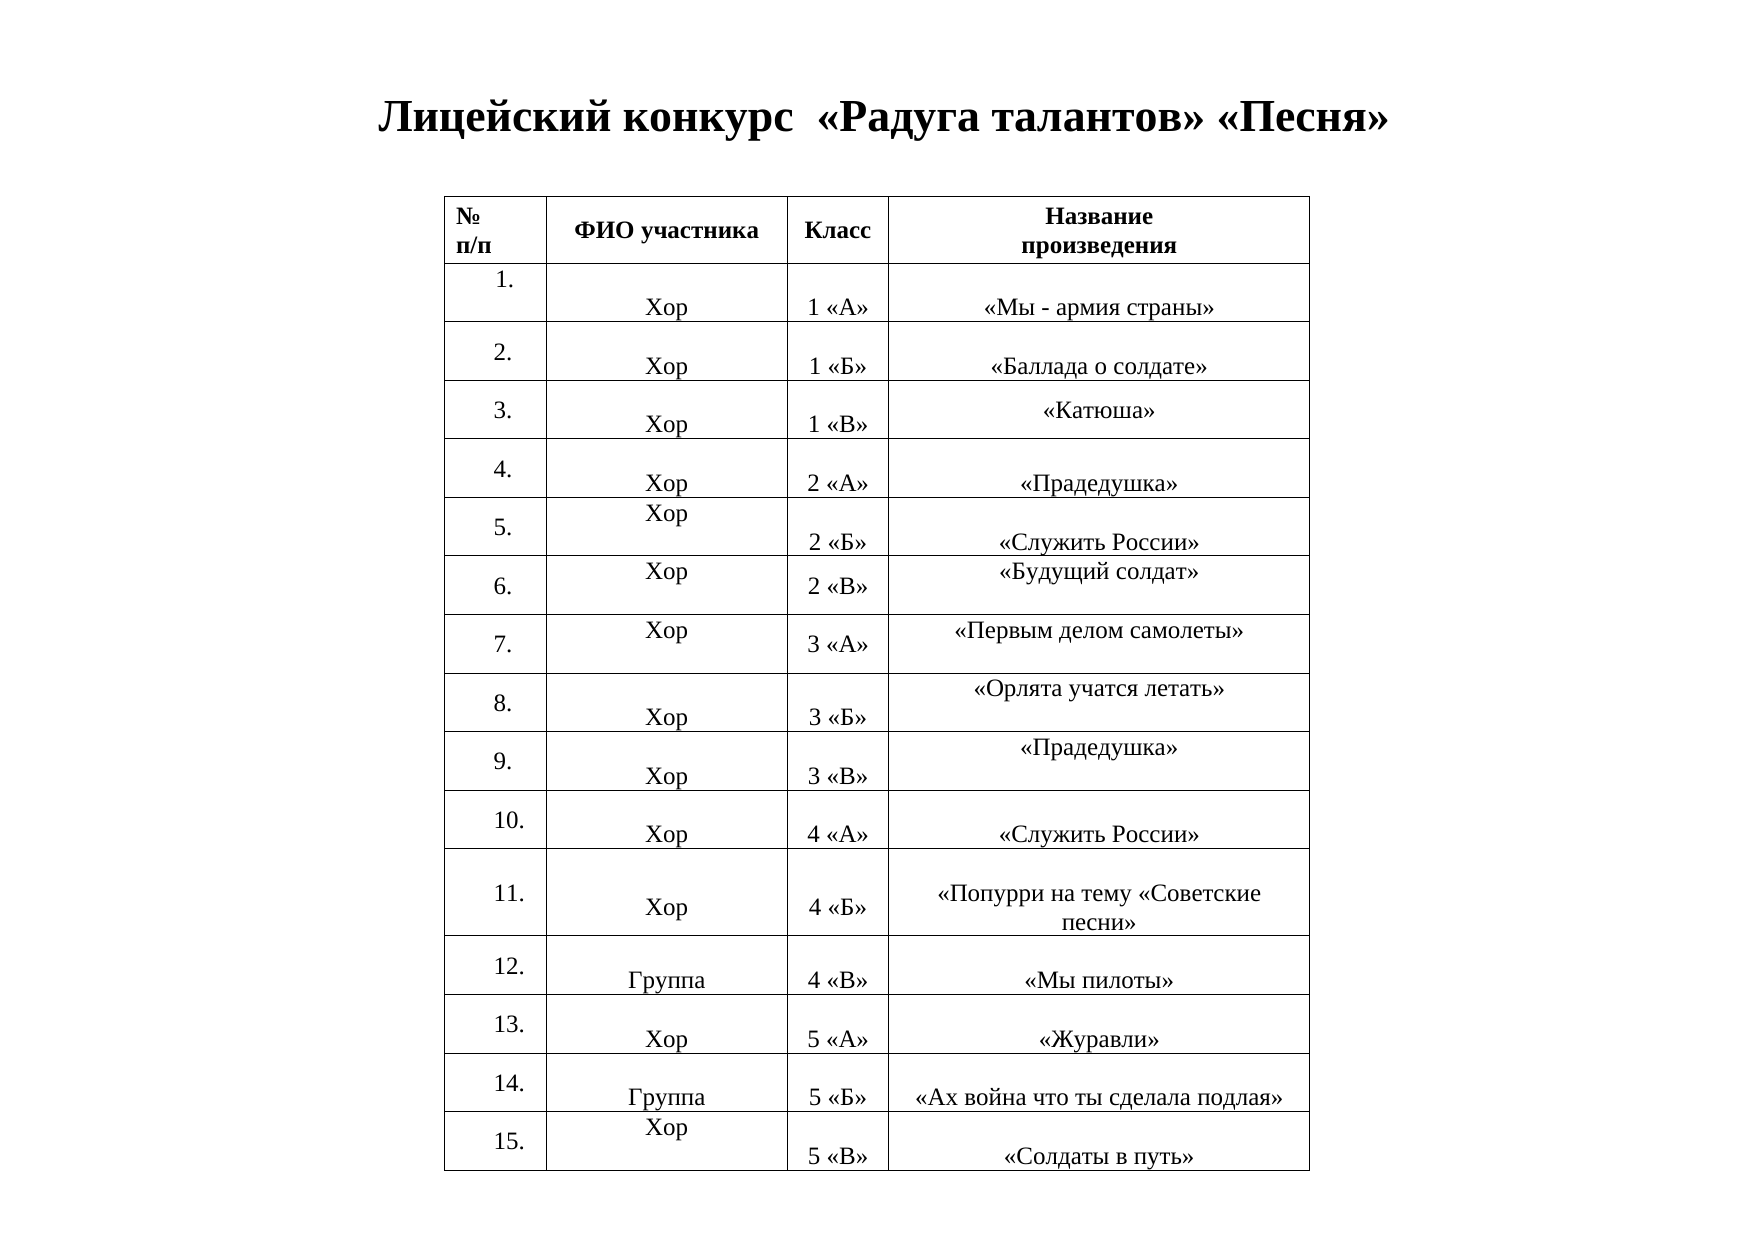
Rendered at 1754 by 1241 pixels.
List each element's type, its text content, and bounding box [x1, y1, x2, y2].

table_cell Группа [547, 1054, 787, 1111]
table_cell 2 «Б» [788, 498, 888, 555]
table_cell 4 «А» [788, 791, 888, 848]
table_cell [445, 498, 546, 555]
table_header ФИО участника [547, 197, 787, 263]
table_cell [445, 322, 546, 380]
table_cell 4 «В» [788, 936, 888, 994]
table_cell [445, 995, 546, 1052]
table_cell Хор [547, 498, 787, 555]
table_cell [445, 1112, 546, 1169]
table_cell [445, 1054, 546, 1111]
table_cell «Ах война что ты сделала подлая» [889, 1054, 1309, 1111]
table_cell Хор [547, 615, 787, 672]
table_cell Хор [547, 849, 787, 935]
table_cell 3 «А» [788, 615, 888, 672]
table_cell 3 «В» [788, 732, 888, 789]
table_cell «Попурри на тему «Советские песни» [889, 849, 1309, 935]
table_cell «Журавли» [889, 995, 1309, 1052]
text Лицейский конкурс «Радуга талантов» «Песня» [118, 89, 1636, 141]
table_cell Хор [547, 381, 787, 438]
table_cell 2 «В» [788, 556, 888, 614]
table_cell [445, 264, 546, 321]
table_cell Хор [547, 995, 787, 1052]
table_cell Хор [547, 791, 787, 848]
table_cell 1 «В» [788, 381, 888, 438]
table_cell Хор [547, 674, 787, 731]
table_cell «Баллада о солдате» [889, 322, 1309, 380]
table_header Класс [788, 197, 888, 263]
table_cell Хор [547, 264, 787, 321]
table_cell [445, 936, 546, 994]
table_cell «Будущий солдат» [889, 556, 1309, 614]
table_cell 4 «Б» [788, 849, 888, 935]
table_cell «Мы пилоты» [889, 936, 1309, 994]
table_cell «Орлята учатся летать» [889, 674, 1309, 731]
table_cell 1 «А» [788, 264, 888, 321]
table_cell [445, 732, 546, 789]
table_cell Хор [547, 732, 787, 789]
table_cell Хор [547, 439, 787, 497]
table_cell «Служить России» [889, 498, 1309, 555]
table_cell 1 «Б» [788, 322, 888, 380]
table_cell [445, 849, 546, 935]
table_cell 5 «Б» [788, 1054, 888, 1111]
table_cell «Солдаты в путь» [889, 1112, 1309, 1169]
table_cell Хор [547, 556, 787, 614]
table_cell 5 «В» [788, 1112, 888, 1169]
table_cell «Первым делом самолеты» [889, 615, 1309, 672]
table_cell Хор [547, 322, 787, 380]
table_cell [445, 791, 546, 848]
table_cell [445, 674, 546, 731]
table_cell Группа [547, 936, 787, 994]
table_cell [445, 439, 546, 497]
table_header № п/п [445, 197, 546, 263]
table_cell Хор [547, 1112, 787, 1169]
table_header Название произведения [889, 197, 1309, 263]
table_cell 2 «А» [788, 439, 888, 497]
table_cell «Прадедушка» [889, 732, 1309, 789]
table_cell «Мы - армия страны» [889, 264, 1309, 321]
table_cell [445, 556, 546, 614]
table_cell «Прадедушка» [889, 439, 1309, 497]
table_cell [445, 381, 546, 438]
table_cell «Катюша» [889, 381, 1309, 438]
table_cell 5 «А» [788, 995, 888, 1052]
table_cell [445, 615, 546, 672]
table_cell 3 «Б» [788, 674, 888, 731]
table_cell «Служить России» [889, 791, 1309, 848]
